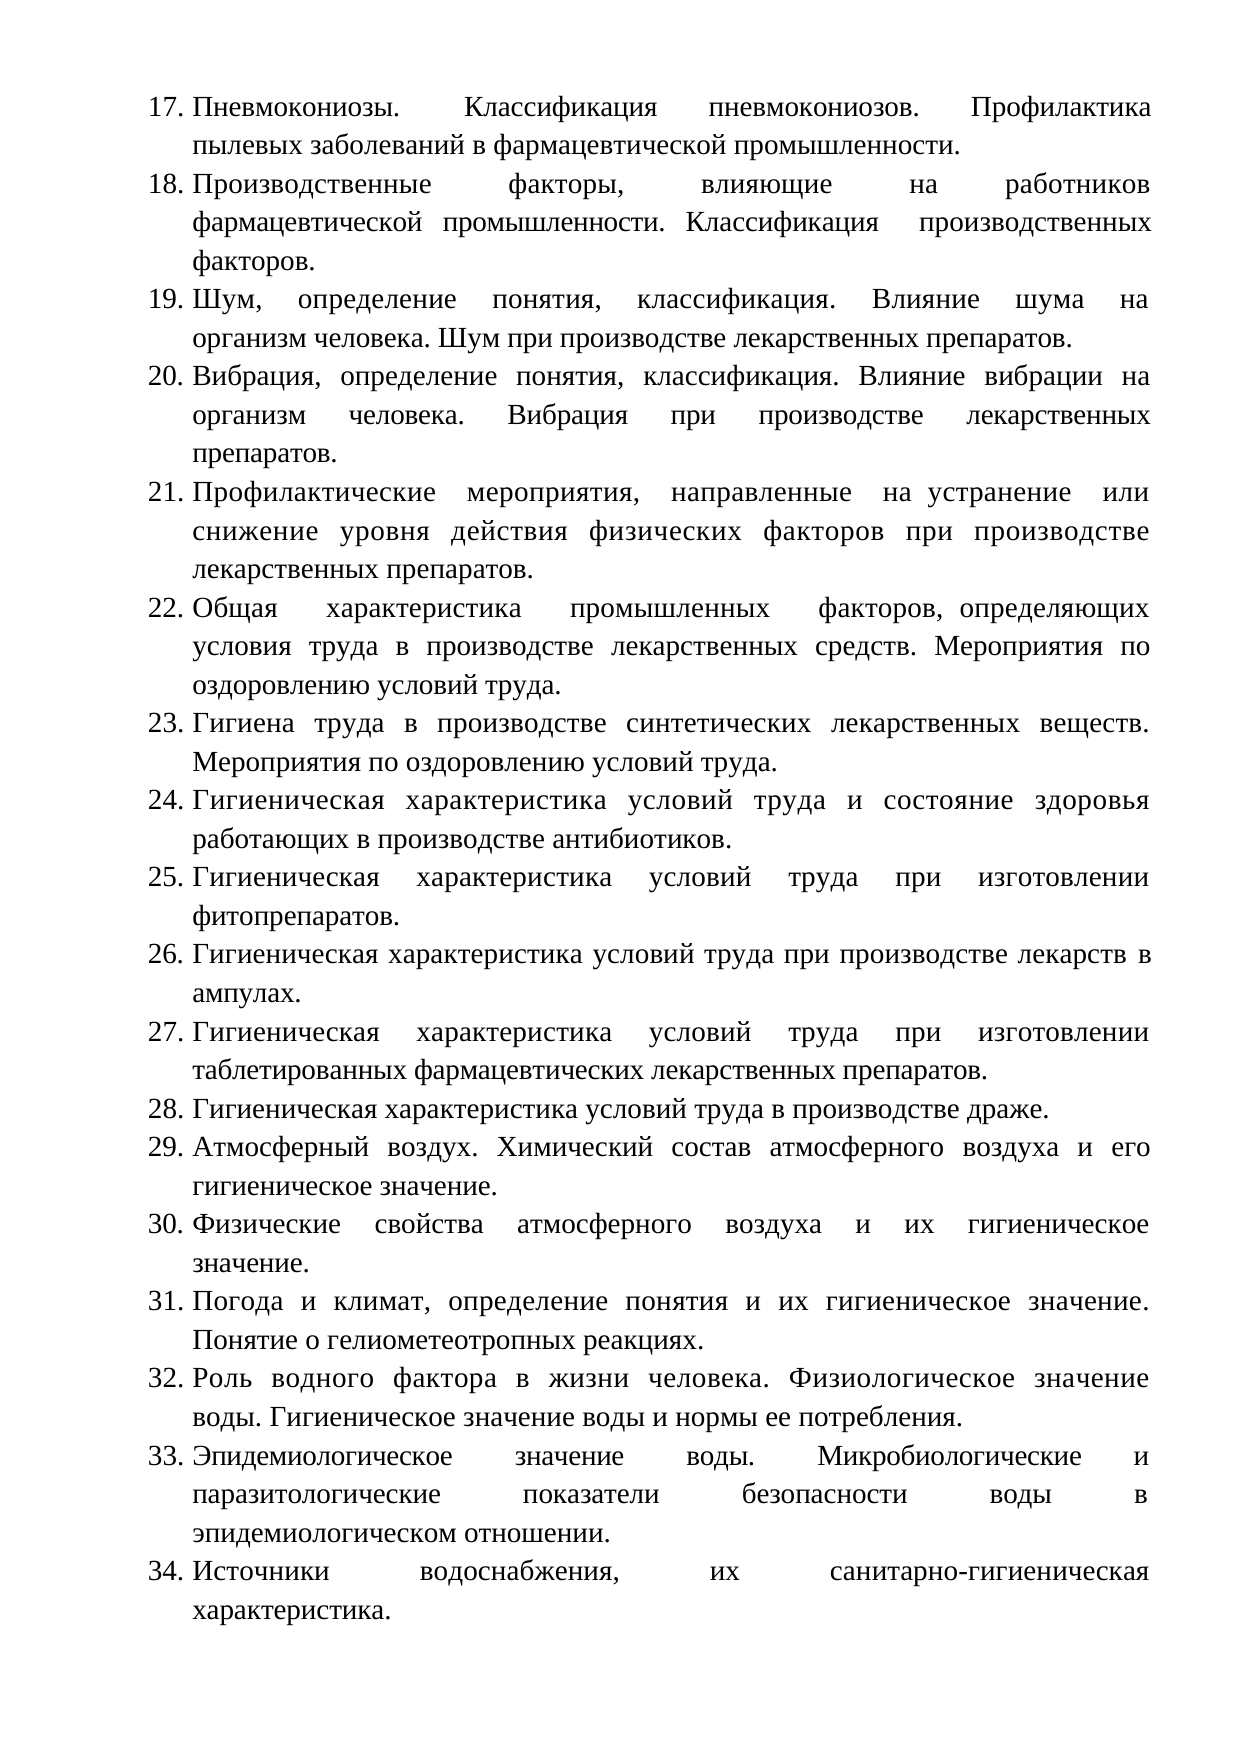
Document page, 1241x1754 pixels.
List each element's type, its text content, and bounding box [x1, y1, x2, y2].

list Гигиеническая характеристика условий труда и состояние здоровья работающих в производстве антибиотиков. [148, 782, 1152, 854]
list Атмосферный воздух. Химический состав атмосферного воздуха и его гигиеническое значение. [148, 1129, 1152, 1201]
list Вибрация, определение понятия, классификация. Влияние вибрации на организм человека. Вибрация при производстве лекарственных препаратов. [148, 358, 1152, 469]
list Производственные факторы, влияющие на работников фармацевтической промышленности. Классификация производственных факторов. [148, 166, 1152, 276]
list Шум, определение понятия, классификация. Влияние шума на организм человека. Шум при производстве лекарственных препаратов. [148, 281, 1152, 353]
list Профилактические мероприятия, направленные на устранение или снижение уровня действия физических факторов при производстве лекарственных препаратов. [148, 474, 1152, 585]
list Гигиена труда в производстве синтетических лекарственных веществ. Мероприятия по оздоровлению условий труда. [148, 705, 1152, 777]
list Источники водоснабжения, их санитарно-гигиеническая характеристика. [148, 1553, 1152, 1625]
list Гигиеническая характеристика условий труда при изготовлении фитопрепаратов. [148, 859, 1152, 932]
list Общая характеристика промышленных факторов, определяющих условия труда в производстве лекарственных средств. Мероприятия по оздоровлению условий труда. [148, 590, 1152, 700]
list Гигиеническая характеристика условий труда при производстве лекарств в ампулах. [148, 937, 1152, 1009]
list Гигиеническая характеристика условий труда при изготовлении таблетированных фармацевтических лекарственных препаратов. [148, 1014, 1152, 1086]
list Роль водного фактора в жизни человека. Физиологическое значение воды. Гигиеническое значение воды и нормы ее потребления. [148, 1361, 1152, 1433]
list Эпидемиологическое значение воды. Микробиологические и паразитологические показатели безопасности воды в эпидемиологическом отношении. [148, 1438, 1152, 1548]
list Гигиеническая характеристика условий труда в производстве драже. [148, 1091, 1152, 1124]
list Погода и климат, определение понятия и их гигиеническое значение. Понятие о гелиометеотропных реакциях. [148, 1283, 1152, 1356]
list Пневмокониозы. Классификация пневмокониозов. Профилактика пылевых заболеваний в фармацевтической промышленности. [148, 89, 1152, 161]
list Физические свойства атмосферного воздуха и их гигиеническое значение. [148, 1206, 1152, 1278]
